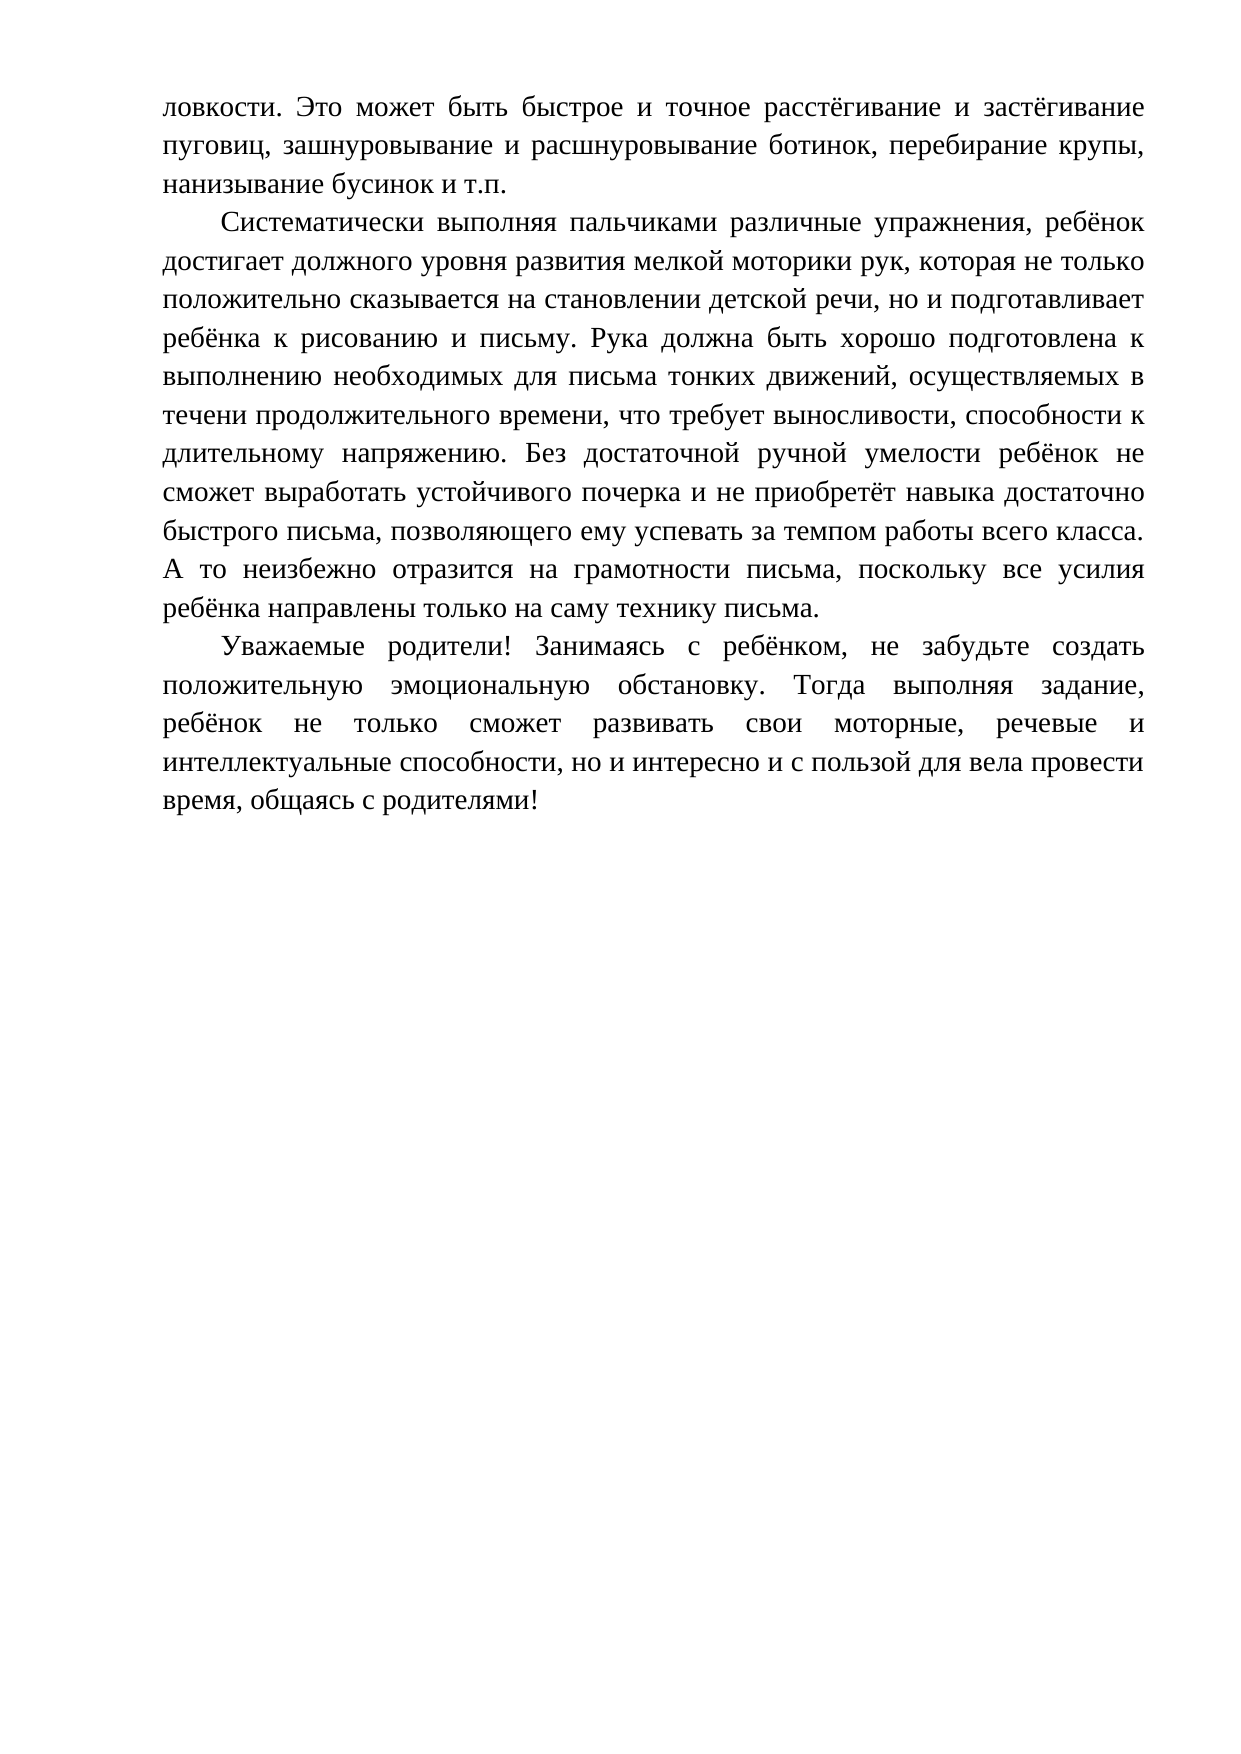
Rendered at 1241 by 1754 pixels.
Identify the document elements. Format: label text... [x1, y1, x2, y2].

text Уважаемые родители! Занимаясь с ребёнком, не забудьте создать положительную эмоциональную обстановку. Тогда выполняя задание, ребёнок не только сможет развивать свои моторные, речевые и интеллектуальные способности, но и интересно и с пользой для вела провести время, общаясь с родителями! [162, 628, 1146, 816]
text Систематически выполняя пальчиками различные упражнения, ребёнок достигает должного уровня развития мелкой моторики рук, которая не только положительно сказывается на становлении детской речи, но и подготавливает ребёнка к рисованию и письму. Рука должна быть хорошо подготовлена к выполнению необходимых для письма тонких движений, осуществляемых в течени продолжительного времени, что требует выносливости, способности к длительному напряжению. Без достаточной ручной умелости ребёнок не сможет выработать устойчивого почерка и не приобретёт навыка достаточно быстрого письма, позволяющего ему успевать за темпом работы всего класса. А то неизбежно отразится на грамотности письма, поскольку все усилия ребёнка направлены только на саму технику письма. [162, 204, 1146, 623]
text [162, 89, 1146, 199]
